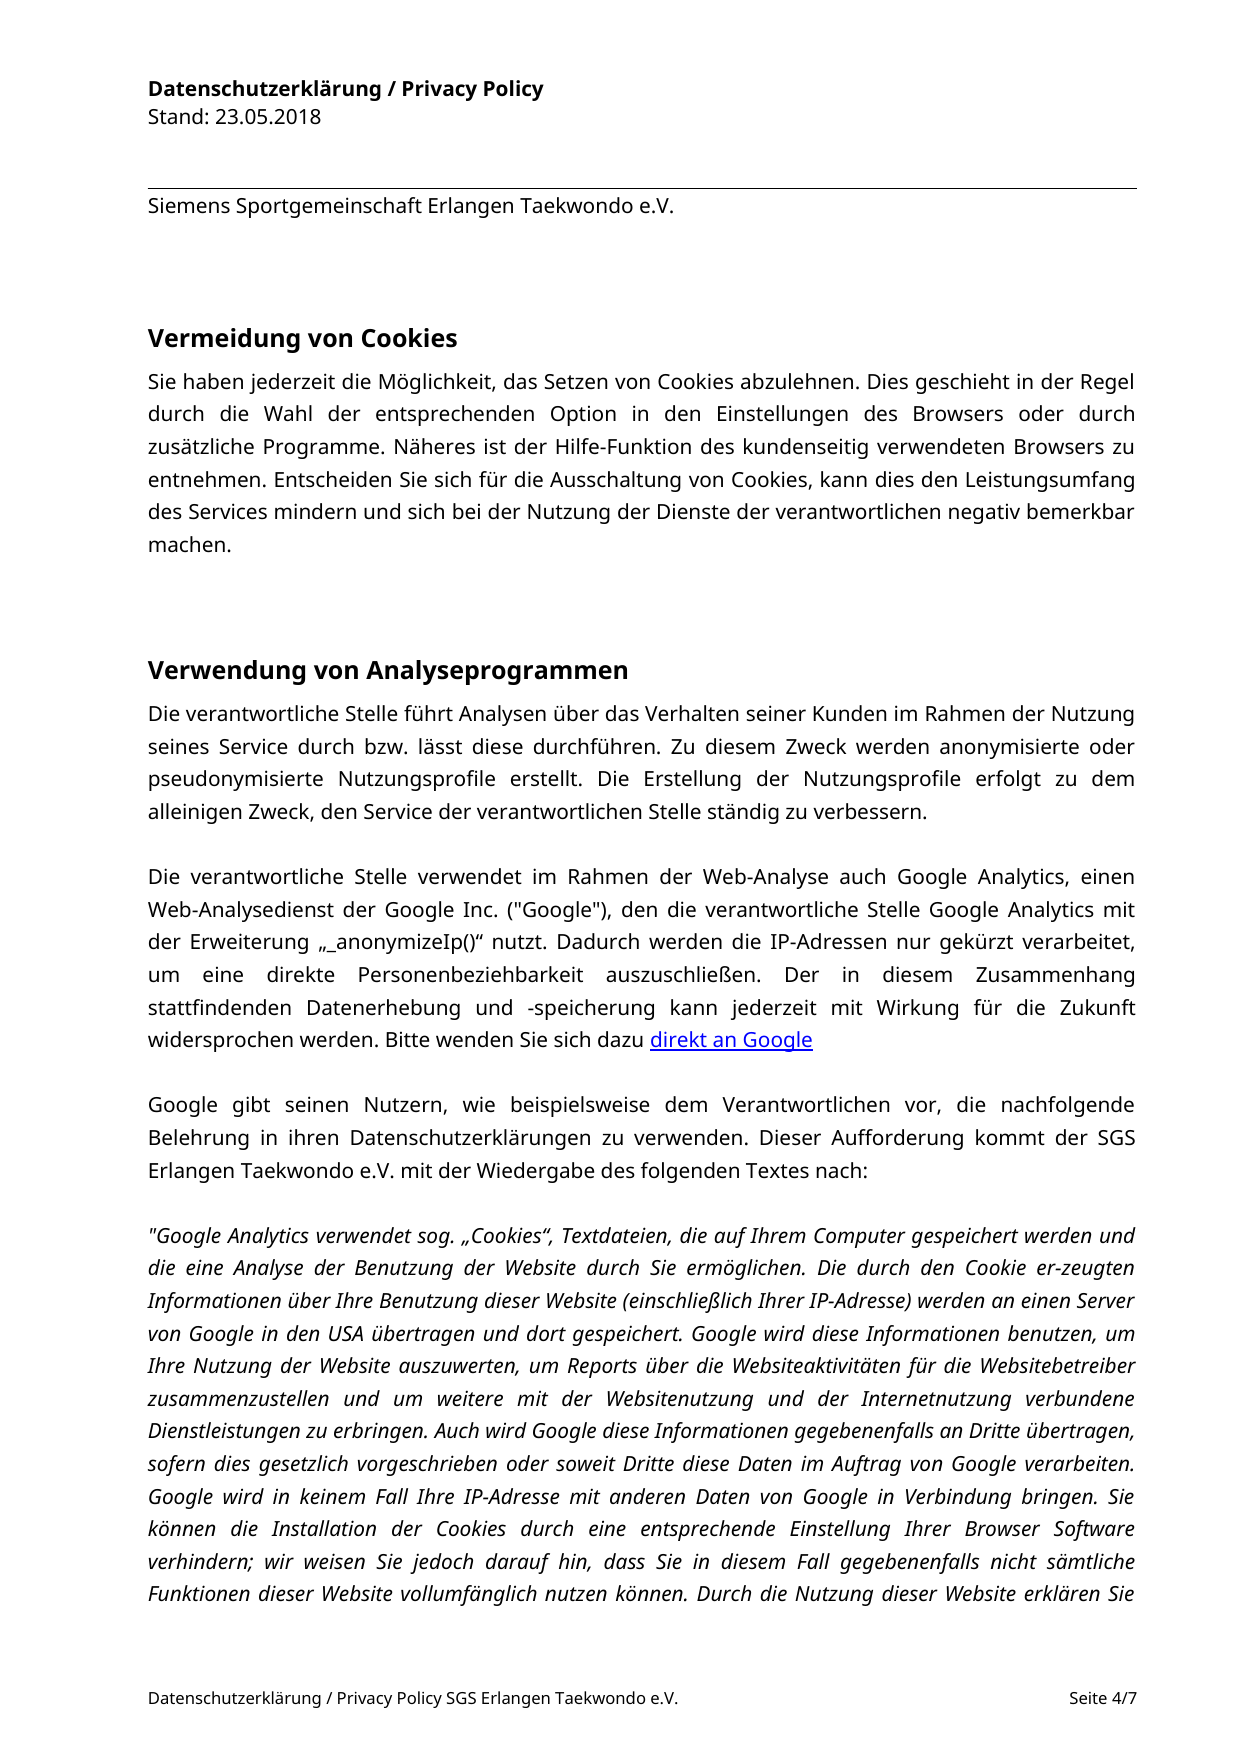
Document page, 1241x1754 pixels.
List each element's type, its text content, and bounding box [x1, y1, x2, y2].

subtitle Verwendung von Analyseprogrammen [148, 653, 1137, 687]
text Die verantwortliche Stelle führt Analysen über das Verhalten seiner Kunden im Rahmen der Nutzung seines Service durch bzw. lässt diese durchführen. Zu diesem Zweck werden anonymisierte oder pseudonymisierte Nutzungsprofile erstellt. Die Erstellung der Nutzungsprofile erfolgt zu dem alleinigen Zweck, den Service der verantwortlichen Stelle ständig zu verbessern. [148, 699, 1137, 826]
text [148, 1221, 1137, 1608]
subtitle Vermeidung von Cookies [148, 320, 1137, 354]
text Die verantwortliche Stelle verwendet im Rahmen der Web-Analyse auch Google Analytics, einen Web-Analysedienst der Google Inc. ("Google"), den die verantwortliche Stelle Google Analytics mit der Erweiterung „_anonymizeIp()“ nutzt. Dadurch werden die IP-Adressen nur gekürzt verarbeitet, um eine direkte Personenbeziehbarkeit auszuschließen. Der in diesem Zusammenhang stattfindenden Datenerhebung und -speicherung kann jederzeit mit Wirkung für die Zukunft widersprochen werden. Bitte wenden Sie sich dazu direkt an Google [148, 862, 1137, 1054]
text Sie haben jederzeit die Möglichkeit, das Setzen von Cookies abzulehnen. Dies geschieht in der Regel durch die Wahl der entsprechenden Option in den Einstellungen des Browsers oder durch zusätzliche Programme. Näheres ist der Hilfe-Funktion des kundenseitig verwendeten Browsers zu entnehmen. Entscheiden Sie sich für die Ausschaltung von Cookies, kann dies den Leistungsumfang des Services mindern und sich bei der Nutzung der Dienste der verantwortlichen negativ bemerkbar machen. [148, 367, 1137, 558]
text Google gibt seinen Nutzern, wie beispielsweise dem Verantwortlichen vor, die nachfolgende Belehrung in ihren Datenschutzerklärungen zu verwenden. Dieser Aufforderung kommt der SGS Erlangen Taekwondo e.V. mit der Wiedergabe des folgenden Textes nach: [148, 1091, 1137, 1184]
